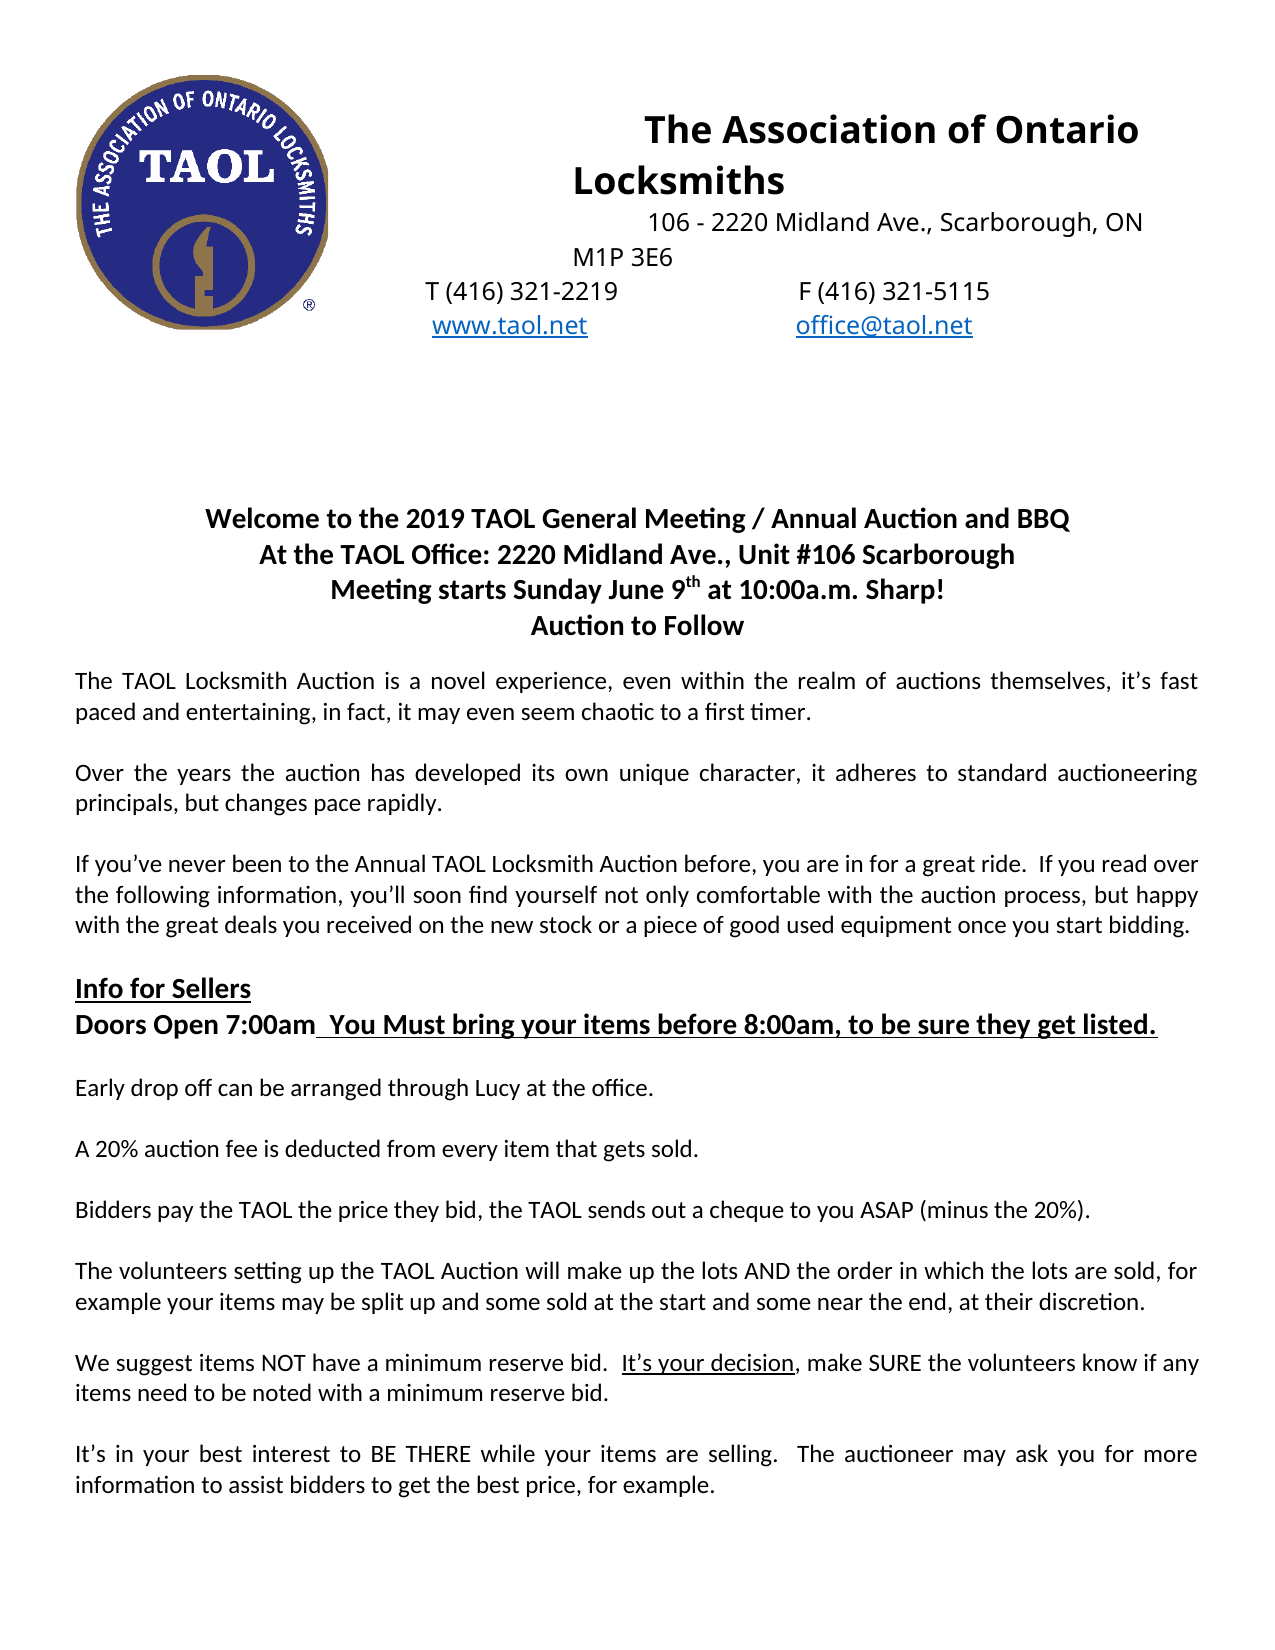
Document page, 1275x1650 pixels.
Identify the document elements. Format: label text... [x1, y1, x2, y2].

text www.taol.net office@taol.net [341, 307, 1200, 341]
text Over the years the auction has developed its own unique character, it adheres to standard auctioneering principals, but changes pace rapidly. [75, 757, 1200, 818]
text Early drop off can be arranged through Lucy at the office. [75, 1072, 1200, 1103]
text The volunteers setting up the TAOL Auction will make up the lots AND the order in which the lots are sold, for example your items may be split up and some sold at the start and some near the end, at their discretion. [75, 1255, 1200, 1316]
text If you’ve never been to the Annual TAOL Locksmith Auction before, you are in for a great ride. If you read over the following information, you’ll soon find yourself not only comfortable with the auction process, but happy with the great deals you received on the new stock or a piece of good used equipment once you start bidding. [75, 848, 1200, 940]
text Meeting starts Sunday June 9th at 10:00a.m. Sharp! [75, 571, 1200, 607]
text It’s in your best interest to BE THERE while your items are selling. The auctioneer may ask you for more information to assist bidders to get the best price, for example. [75, 1438, 1200, 1499]
text T (416) 321-2219 F (416) 321-5115 [341, 273, 1200, 307]
text Welcome to the 2019 TAOL General Meeting / Annual Auction and BBQ [75, 500, 1200, 536]
text We suggest items NOT have a minimum reserve bid. It’s your decision, make SURE the volunteers know if any items need to be noted with a minimum reserve bid. [75, 1347, 1200, 1408]
text Info for Sellers [75, 971, 1200, 1006]
text At the TAOL Office: 2220 Midland Ave., Unit #106 Scarborough [75, 536, 1200, 571]
text The TAOL Locksmith Auction is a novel experience, even within the realm of auctions themselves, it’s fast paced and entertaining, in fact, it may even seem chaotic to a first timer. [75, 665, 1200, 726]
text A 20% auction fee is deducted from every item that gets sold. [75, 1133, 1200, 1164]
text 106 - 2220 Midland Ave., Scarborough, ON M1P 3E6 [314, 205, 1200, 273]
text Auction to Follow [75, 607, 1200, 643]
text Doors Open 7:00am You Must bring your items before 8:00am, to be sure they get listed. [75, 1006, 1200, 1042]
text The Association of Ontario Locksmiths [300, 103, 1200, 205]
picture [75, 75, 328, 328]
text Bidders pay the TAOL the price they bid, the TAOL sends out a cheque to you ASAP (minus the 20%). [75, 1194, 1200, 1225]
